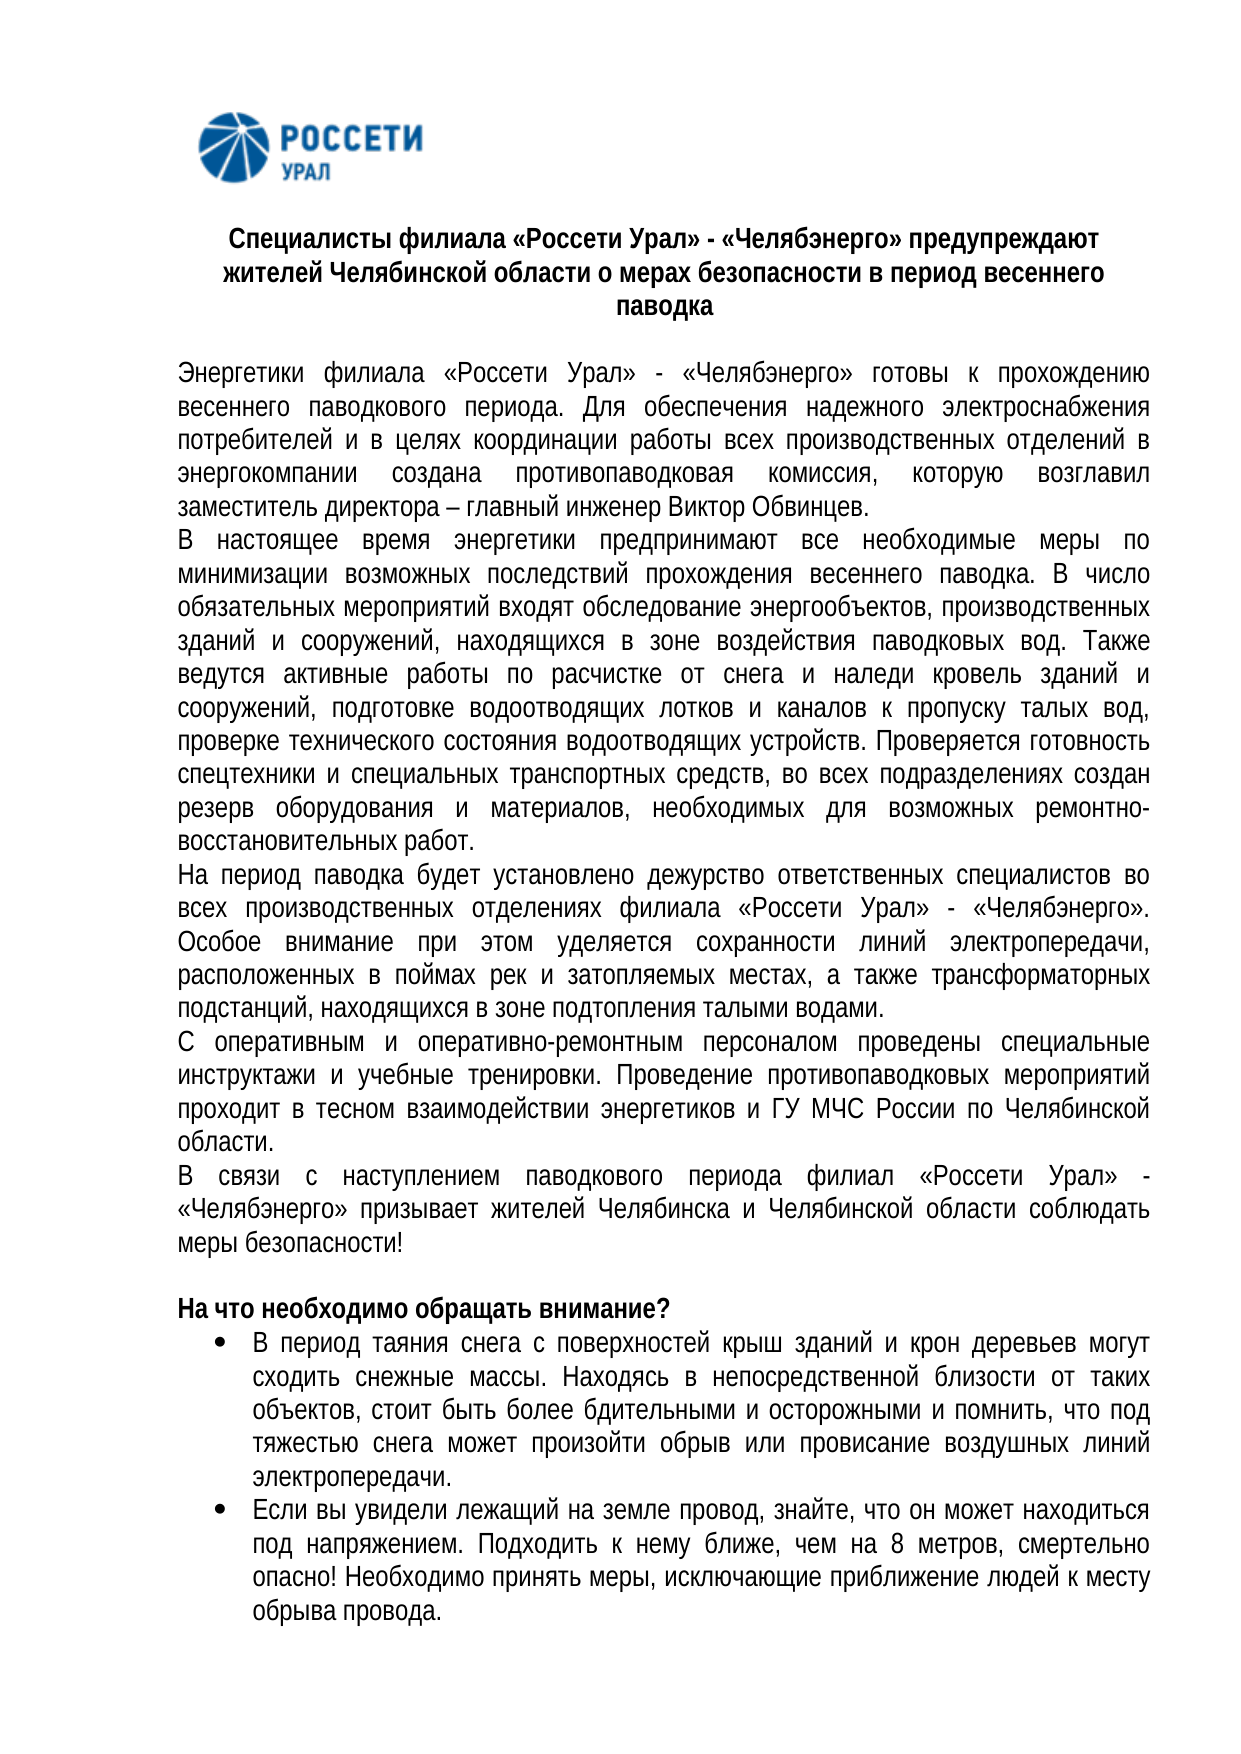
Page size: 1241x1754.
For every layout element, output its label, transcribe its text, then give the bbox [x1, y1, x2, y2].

text С оперативным и оперативно-ремонтным персоналом проведены специальные инструктажи и учебные тренировки. Проведение противопаводковых мероприятий проходит в тесном взаимодействии энергетиков и ГУ МЧС России по Челябинской области. [177, 1024, 1152, 1158]
text В настоящее время энергетики предпринимают все необходимые меры по минимизации возможных последствий прохождения весеннего паводка. В число обязательных мероприятий входят обследование энергообъектов, производственных зданий и сооружений, находящихся в зоне воздействия паводковых вод. Также ведутся активные работы по расчистке от снега и наледи кровель зданий и сооружений, подготовке водоотводящих лотков и каналов к пропуску талых вод, проверке технического состояния водоотводящих устройств. Проверяется готовность спецтехники и специальных транспортных средств, во всех подразделениях создан резерв оборудования и материалов, необходимых для возможных ремонтно-восстановительных работ. [177, 522, 1152, 857]
text Специалисты филиала «Россети Урал» - «Челябэнерго» предупреждают жителей Челябинской области о мерах безопасности в период весеннего паводка [177, 222, 1152, 322]
text В связи с наступлением паводкового периода филиал «Россети Урал» - «Челябэнерго» призывает жителей Челябинска и Челябинской области соблюдать меры безопасности! [177, 1158, 1152, 1258]
text Энергетики филиала «Россети Урал» - «Челябэнерго» готовы к прохождению весеннего паводкового периода. Для обеспечения надежного электроснабжения потребителей и в целях координации работы всех производственных отделений в энергокомпании создана противопаводковая комиссия, которую возглавил заместитель директора – главный инженер Виктор Обвинцев. [177, 355, 1152, 522]
list Если вы увидели лежащий на земле провод, знайте, что он может находиться под напряжением. Подходить к нему ближе, чем на 8 метров, смертельно опасно! Необходимо принять меры, исключающие приближение людей к месту обрыва провода. [215, 1492, 1152, 1626]
picture [177, 101, 435, 197]
text На что необходимо обращать внимание? [177, 1292, 1152, 1325]
list В период таяния снега с поверхностей крыш зданий и крон деревьев могут сходить снежные массы. Находясь в непосредственной близости от таких объектов, стоит быть более бдительными и осторожными и помнить, что под тяжестью снега может произойти обрыв или провисание воздушных линий электропередачи. [215, 1325, 1152, 1492]
text На период паводка будет установлено дежурство ответственных специалистов во всех производственных отделениях филиала «Россети Урал» - «Челябэнерго». Особое внимание при этом уделяется сохранности линий электропередачи, расположенных в поймах рек и затопляемых местах, а также трансформаторных подстанций, находящихся в зоне подтопления талыми водами. [177, 857, 1152, 1024]
